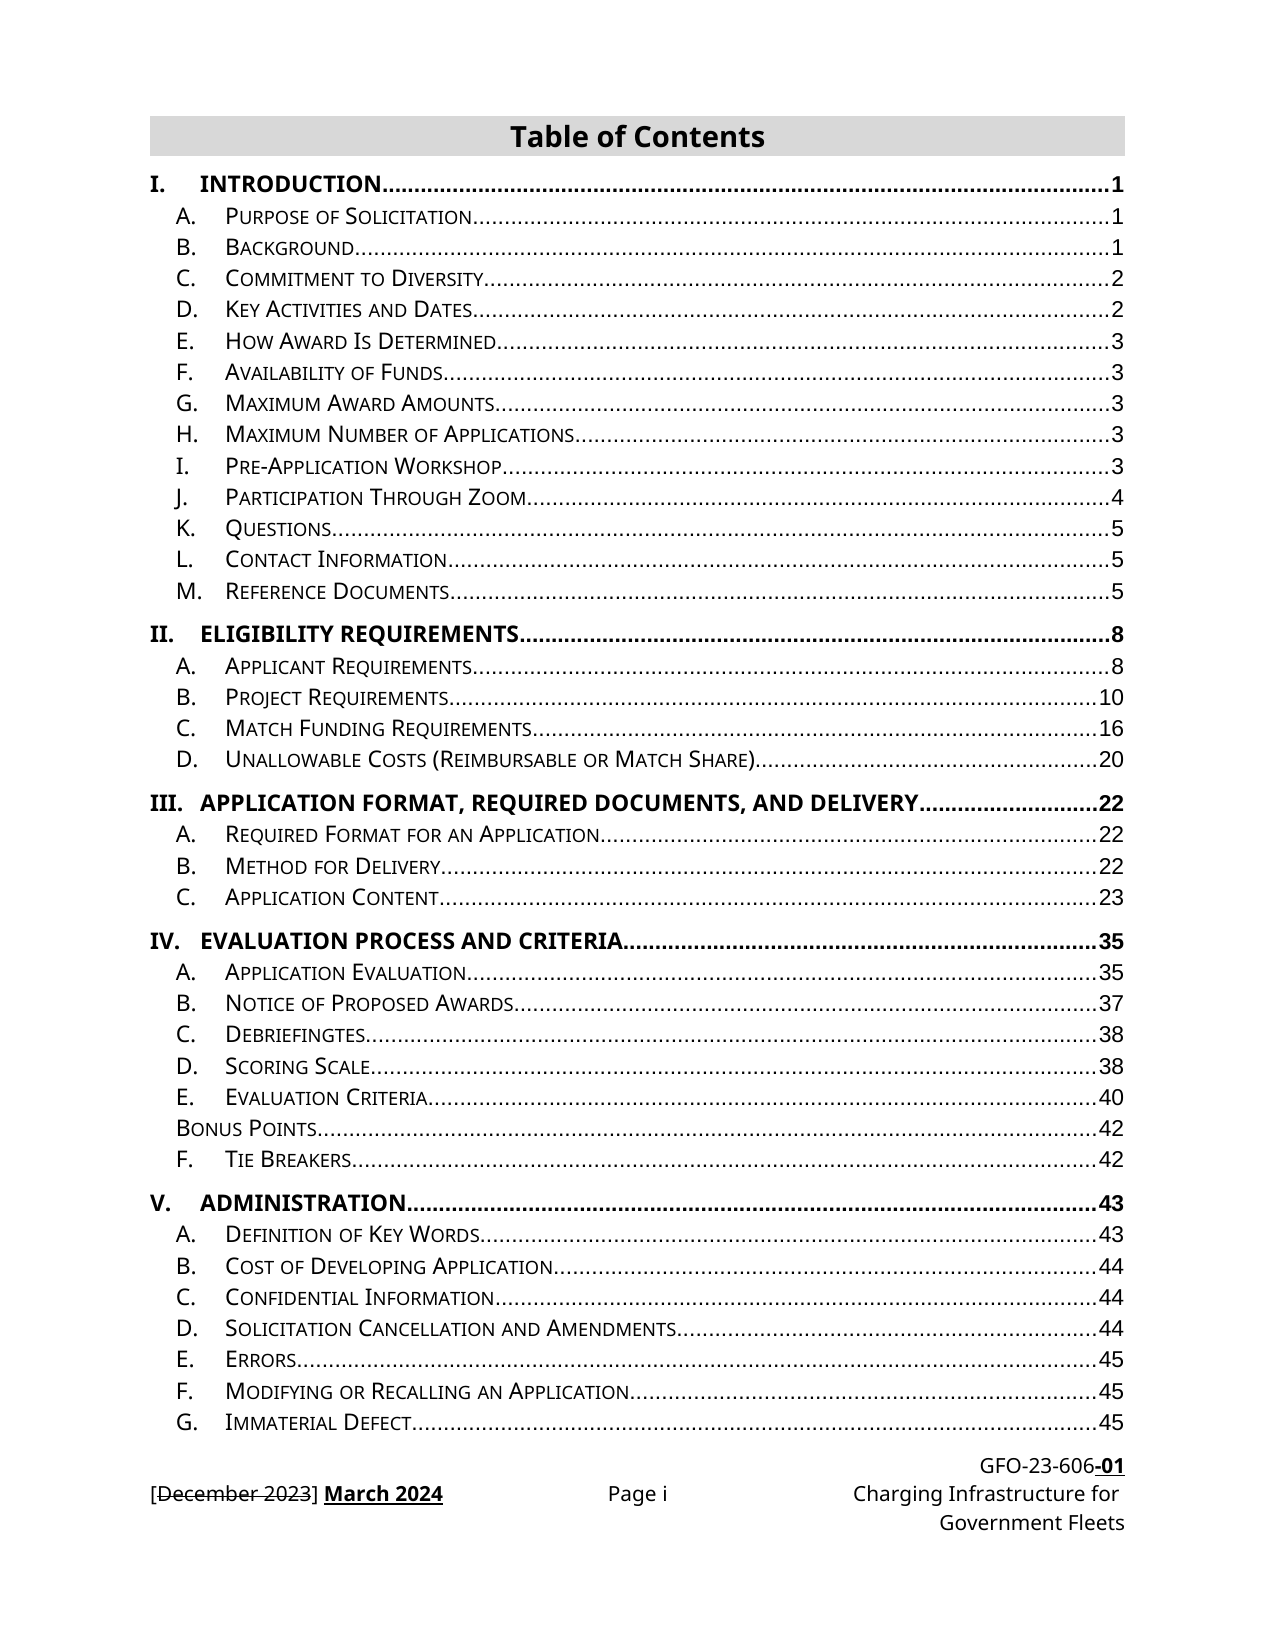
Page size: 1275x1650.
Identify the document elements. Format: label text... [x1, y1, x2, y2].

text C. Match Funding Requirements 16 [176, 712, 1125, 743]
text V. Administration 43 [150, 1187, 1125, 1218]
text L. Contact Information 5 [176, 543, 1125, 575]
text I. Pre-Application Workshop 3 [176, 450, 1125, 481]
text F. Tie Breakers 42 [176, 1143, 1125, 1175]
text D. Unallowable Costs (Reimbursable or Match Share) 20 [176, 743, 1125, 775]
text III. Application Format, Required Documents, and Delivery 22 [150, 787, 1125, 818]
text K. Questions 5 [176, 512, 1125, 543]
subtitle Table of Contents [150, 116, 1125, 156]
text A. Definition of Key Words 43 [176, 1218, 1125, 1250]
text C. Commitment to Diversity 2 [176, 262, 1125, 293]
text B. Background 1 [176, 231, 1125, 262]
text B. Project Requirements 10 [176, 681, 1125, 712]
text A. Purpose of Solicitation 1 [176, 200, 1125, 231]
text H. Maximum Number of Applications 3 [176, 418, 1125, 450]
text I. Introduction 1 [150, 168, 1125, 200]
text D. Key Activities and Dates 2 [176, 293, 1125, 325]
text F. Availability of Funds 3 [176, 356, 1125, 387]
text B. Cost of Developing Application 44 [176, 1250, 1125, 1281]
text Bonus Points 42 [176, 1112, 1125, 1143]
text E. Evaluation Criteria 40 [176, 1081, 1125, 1112]
text J. Participation Through Zoom 4 [176, 481, 1125, 512]
text C. Application Content 23 [176, 881, 1125, 912]
text A. Application Evaluation 35 [176, 956, 1125, 987]
text A. Required Format for an Application 22 [176, 818, 1125, 850]
text M. Reference Documents 5 [176, 575, 1125, 606]
text C. Debriefingtes 38 [176, 1018, 1125, 1050]
text D. Solicitation Cancellation and Amendments 44 [176, 1312, 1125, 1343]
text E. Errors 45 [176, 1343, 1125, 1375]
text II. Eligibility Requirements 8 [150, 618, 1125, 650]
text E. How Award Is Determined 3 [176, 325, 1125, 356]
text C. Confidential Information 44 [176, 1281, 1125, 1312]
text F. Modifying or Recalling an Application 45 [176, 1375, 1125, 1406]
text B. Notice of Proposed Awards 37 [176, 987, 1125, 1018]
text G. Maximum Award Amounts 3 [176, 387, 1125, 418]
text A. Applicant Requirements 8 [176, 650, 1125, 681]
text D. Scoring Scale 38 [176, 1050, 1125, 1081]
text B. Method for Delivery 22 [176, 850, 1125, 881]
text G. Immaterial Defect 45 [176, 1406, 1125, 1437]
text IV. Evaluation Process and Criteria 35 [150, 925, 1125, 956]
